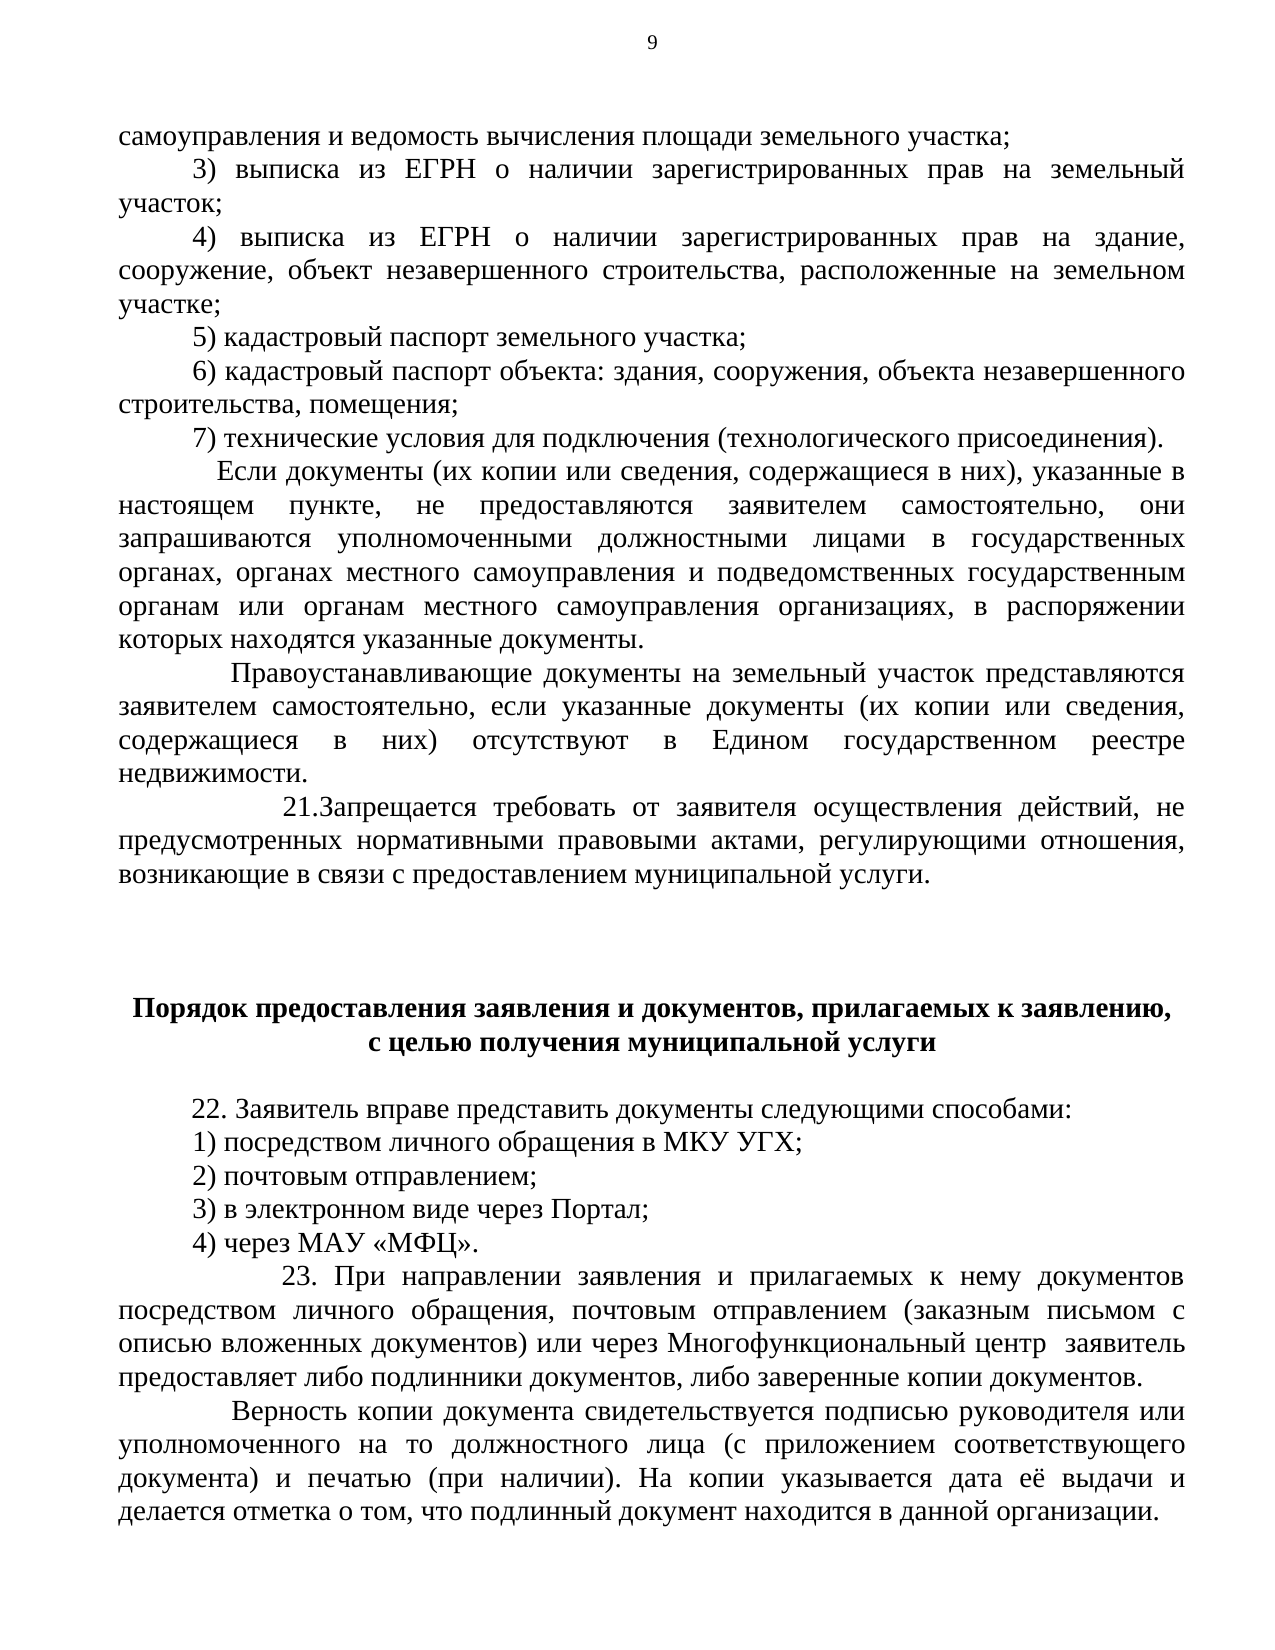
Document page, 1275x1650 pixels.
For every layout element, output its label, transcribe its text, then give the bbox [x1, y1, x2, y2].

text 22. Заявитель вправе представить документы следующими способами: [118, 1091, 1186, 1124]
text 6) кадастровый паспорт объекта: здания, сооружения, объекта незавершенного строительства, помещения; [118, 353, 1186, 420]
text Если документы (их копии или сведения, содержащиеся в них), указанные в настоящем пункте, не предоставляются заявителем самостоятельно, они запрашиваются уполномоченными должностными лицами в государственных органах, органах местного самоуправления и подведомственных государственным органам или органам местного самоуправления организациях, в распоряжении которых находятся указанные документы. [118, 453, 1186, 655]
text 7) технические условия для подключения (технологического присоединения). [118, 420, 1186, 453]
text 4) через МАУ «МФЦ». [118, 1225, 1186, 1258]
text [118, 118, 1186, 152]
text Порядок предоставления заявления и документов, прилагаемых к заявлению, [118, 990, 1186, 1024]
text Верность копии документа свидетельствуется подписью руководителя или уполномоченного на то должностного лица (с приложением соответствующего документа) и печатью (при наличии). На копии указывается дата её выдачи и делается отметка о том, что подлинный документ находится в данной организации. [118, 1393, 1186, 1527]
text 1) посредством личного обращения в МКУ УГХ; [118, 1124, 1186, 1158]
text 3) выписка из ЕГРН о наличии зарегистрированных прав на земельный участок; [118, 152, 1186, 219]
text 5) кадастровый паспорт земельного участка; [118, 319, 1186, 353]
text с целью получения муниципальной услуги [118, 1024, 1186, 1057]
text 3) в электронном виде через Портал; [118, 1191, 1186, 1225]
text 23. При направлении заявления и прилагаемых к нему документов посредством личного обращения, почтовым отправлением (заказным письмом с описью вложенных документов) или через Многофункциональный центр заявитель предоставляет либо подлинники документов, либо заверенные копии документов. [118, 1258, 1186, 1393]
text 21.Запрещается требовать от заявителя осуществления действий, не предусмотренных нормативными правовыми актами, регулирующими отношения, возникающие в связи с предоставлением муниципальной услуги. [118, 789, 1186, 889]
text Правоустанавливающие документы на земельный участок представляются заявителем самостоятельно, если указанные документы (их копии или сведения, содержащиеся в них) отсутствуют в Едином государственном реестре недвижимости. [118, 655, 1186, 789]
text 2) почтовым отправлением; [118, 1158, 1186, 1191]
text 4) выписка из ЕГРН о наличии зарегистрированных прав на здание, сооружение, объект незавершенного строительства, расположенные на земельном участке; [118, 219, 1186, 319]
